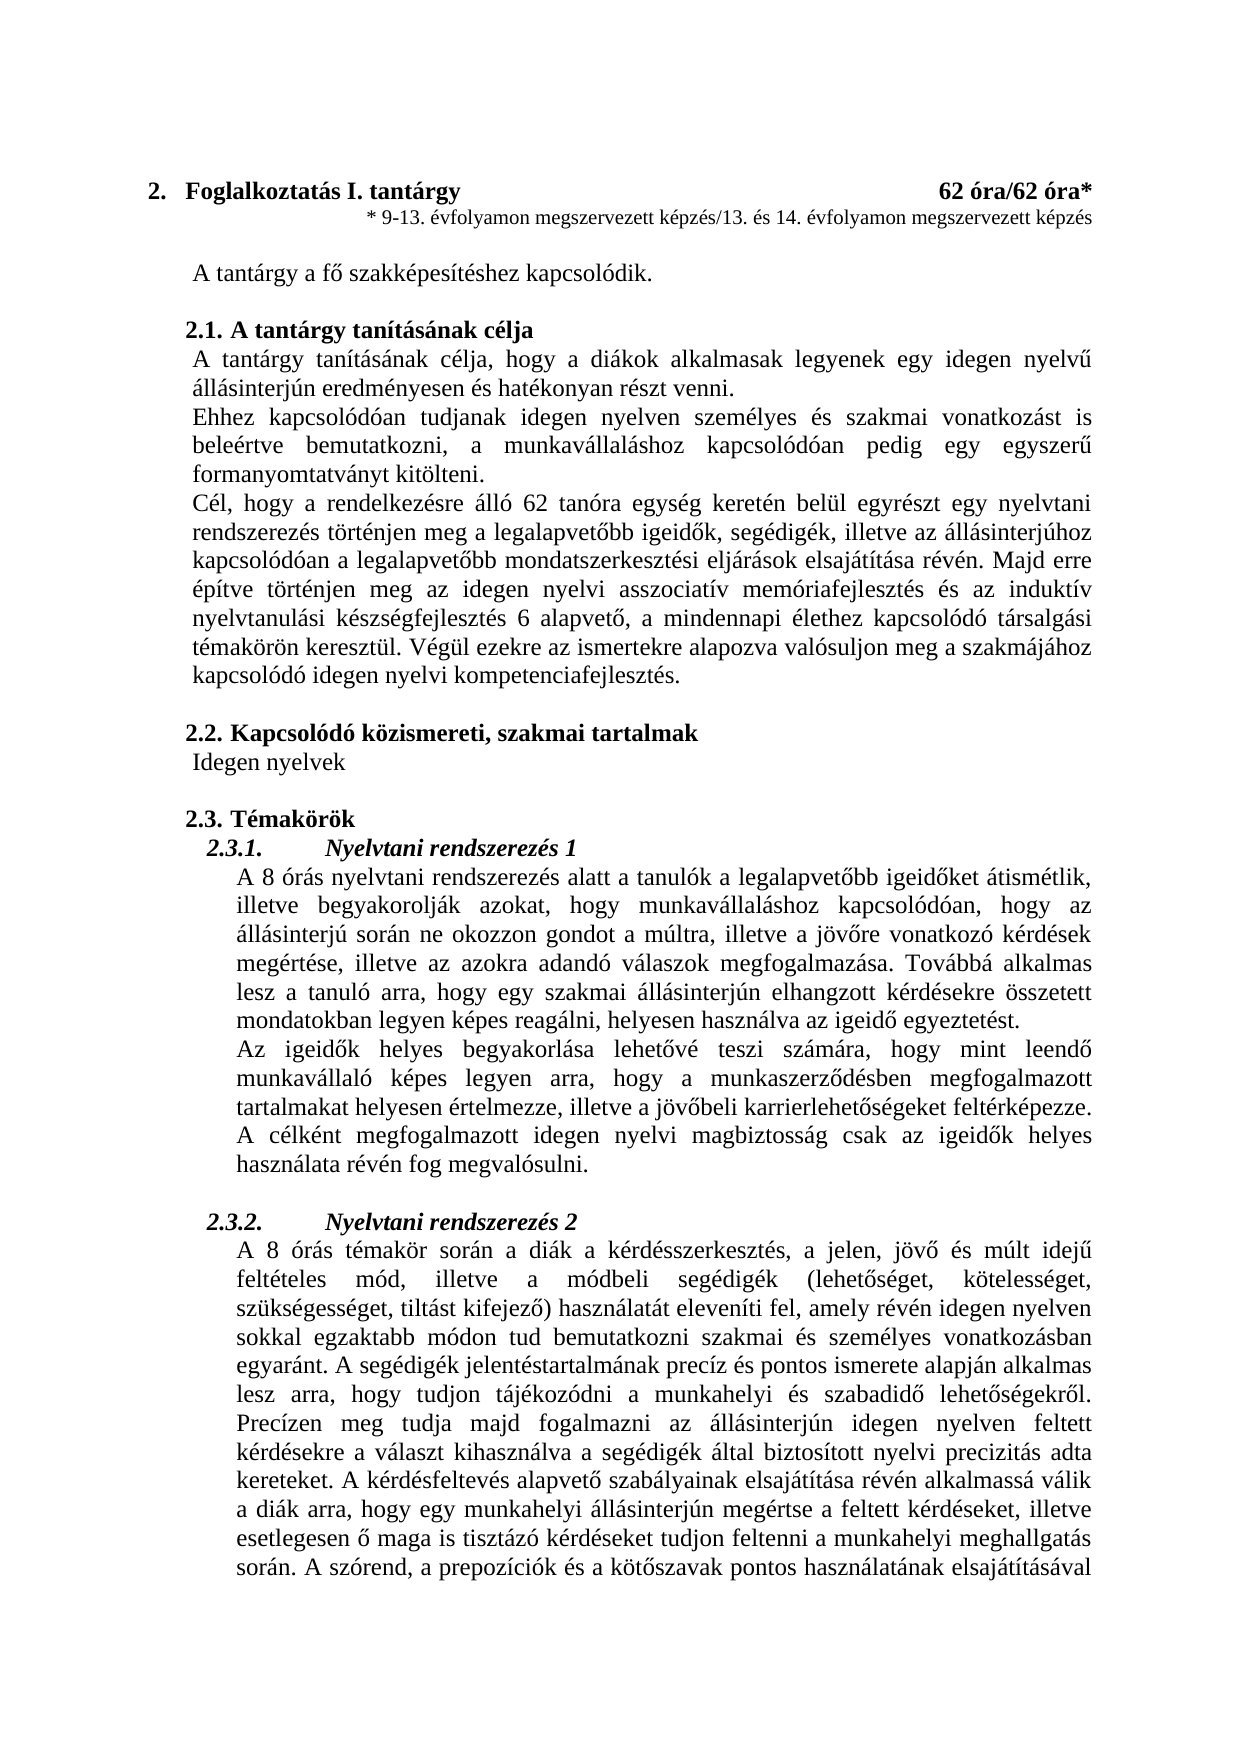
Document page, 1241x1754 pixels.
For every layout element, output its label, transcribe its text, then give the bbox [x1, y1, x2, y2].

list Nyelvtani rendszerezés 1 [207, 833, 1093, 862]
list Témakörök [185, 804, 1093, 833]
text Az igeidők helyes begyakorlása lehetővé teszi számára, hogy mint leendő munkavállaló képes legyen arra, hogy a munkaszerződésben megfogalmazott tartalmakat helyesen értelmezze, illetve a jövőbeli karrierlehetőségeket feltérképezze. A célként megfogalmazott idegen nyelvi magbiztosság csak az igeidők helyes használata révén fog megvalósulni. [236, 1034, 1093, 1178]
list Kapcsolódó közismereti, szakmai tartalmak [185, 718, 1093, 747]
text A tantárgy tanításának célja, hogy a diákok alkalmasak legyenek egy idegen nyelvű állásinterjún eredményesen és hatékonyan részt venni. [192, 344, 1093, 402]
text Idegen nyelvek [192, 747, 1093, 775]
text * 9-13. évfolyamon megszervezett képzés/13. és 14. évfolyamon megszervezett képzés [148, 205, 1093, 229]
text Cél, hogy a rendelkezésre álló 62 tanóra egység keretén belül egyrészt egy nyelvtani rendszerezés történjen meg a legalapvetőbb igeidők, segédigék, illetve az állásinterjúhoz kapcsolódóan a legalapvetőbb mondatszerkesztési eljárások elsajátítása révén. Majd erre építve történjen meg az idegen nyelvi asszociatív memóriafejlesztés és az induktív nyelvtanulási készségfejlesztés 6 alapvető, a mindennapi élethez kapcsolódó társalgási témakörön keresztül. Végül ezekre az ismertekre alapozva valósuljon meg a szakmájához kapcsolódó idegen nyelvi kompetenciafejlesztés. [192, 488, 1093, 689]
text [236, 1235, 1093, 1580]
list Nyelvtani rendszerezés 2 [207, 1207, 1093, 1235]
list Foglalkoztatás I. tantárgy 62 óra/62 óra* [148, 176, 1093, 205]
text A tantárgy a fő szakképesítéshez kapcsolódik. [192, 258, 1093, 287]
text A 8 órás nyelvtani rendszerezés alatt a tanulók a legalapvetőbb igeidőket átismétlik, illetve begyakorolják azokat, hogy munkavállaláshoz kapcsolódóan, hogy az állásinterjú során ne okozzon gondot a múltra, illetve a jövőre vonatkozó kérdések megértése, illetve az azokra adandó válaszok megfogalmazása. Továbbá alkalmas lesz a tanuló arra, hogy egy szakmai állásinterjún elhangzott kérdésekre összetett mondatokban legyen képes reagálni, helyesen használva az igeidő egyeztetést. [236, 862, 1093, 1034]
text Ehhez kapcsolódóan tudjanak idegen nyelven személyes és szakmai vonatkozást is beleértve bemutatkozni, a munkavállaláshoz kapcsolódóan pedig egy egyszerű formanyomtatványt kitölteni. [192, 402, 1093, 488]
list A tantárgy tanításának célja [185, 315, 1093, 344]
